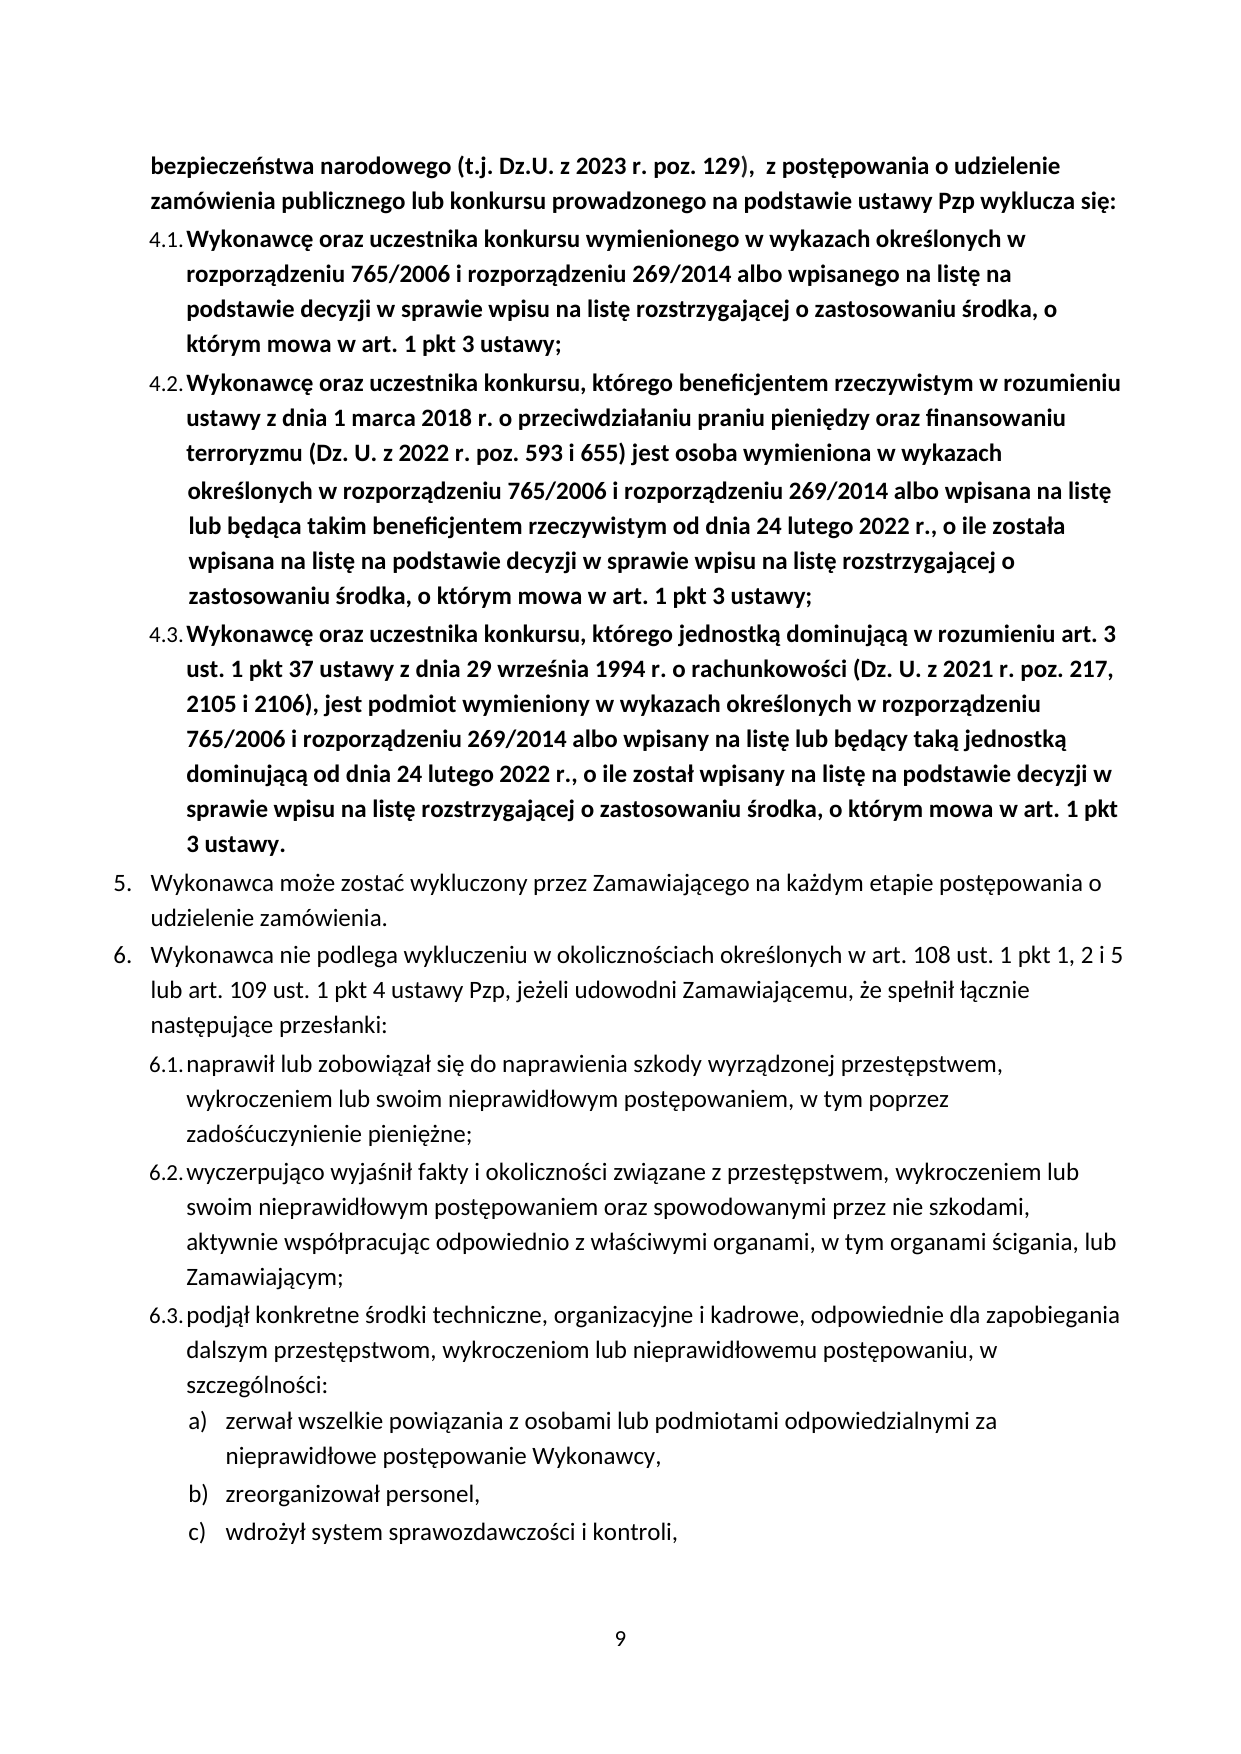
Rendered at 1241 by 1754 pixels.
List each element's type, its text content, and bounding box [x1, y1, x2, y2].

list wyczerpująco wyjaśnił fakty i okoliczności związane z przestępstwem, wykroczeniem lub swoim nieprawidłowym postępowaniem oraz spowodowanymi przez nie szkodami, aktywnie współpracując odpowiednio z właściwymi organami, w tym organami ścigania, lub Zamawiającym; [149, 1156, 1126, 1291]
text określonych w rozporządzeniu 765/2006 i rozporządzeniu 269/2014 albo wpisana na listę lub będąca takim beneficjentem rzeczywistym od dnia 24 lutego 2022 r., o ile została wpisana na listę na podstawie decyzji w sprawie wpisu na listę rozstrzygającej o zastosowaniu środka, o którym mowa w art. 1 pkt 3 ustawy; [187, 475, 1127, 611]
list Wykonawca nie podlega wykluczeniu w okolicznościach określonych w art. 108 ust. 1 pkt 1, 2 i 5 lub art. 109 ust. 1 pkt 4 ustawy Pzp, jeżeli udowodni Zamawiającemu, że spełnił łącznie następujące przesłanki: [113, 940, 1126, 1040]
list Wykonawca może zostać wykluczony przez Zamawiającego na każdym etapie postępowania o udzielenie zamówienia. [113, 867, 1126, 932]
list Wykonawcę oraz uczestnika konkursu wymienionego w wykazach określonych w rozporządzeniu 765/2006 i rozporządzeniu 269/2014 albo wpisanego na listę na podstawie decyzji w sprawie wpisu na listę rozstrzygającej o zastosowaniu środka, o którym mowa w art. 1 pkt 3 ustawy; [149, 223, 1126, 359]
list Wykonawcę oraz uczestnika konkursu, którego beneficjentem rzeczywistym w rozumieniu ustawy z dnia 1 marca 2018 r. o przeciwdziałaniu praniu pieniędzy oraz finansowaniu terroryzmu (Dz. U. z 2022 r. poz. 593 i 655) jest osoba wymieniona w wykazach [149, 367, 1126, 467]
list zerwał wszelkie powiązania z osobami lub podmiotami odpowiedzialnymi za nieprawidłowe postępowanie Wykonawcy, [188, 1405, 1126, 1471]
list Wykonawcę oraz uczestnika konkursu, którego jednostką dominującą w rozumieniu art. 3 ust. 1 pkt 37 ustawy z dnia 29 września 1994 r. o rachunkowości (Dz. U. z 2021 r. poz. 217, 2105 i 2106), jest podmiot wymieniony w wykazach określonych w rozporządzeniu 765/2006 i rozporządzeniu 269/2014 albo wpisany na listę lub będący taką jednostką dominującą od dnia 24 lutego 2022 r., o ile został wpisany na listę na podstawie decyzji w sprawie wpisu na listę rozstrzygającej o zastosowaniu środka, o którym mowa w art. 1 pkt 3 ustawy. [149, 618, 1126, 859]
list wdrożył system sprawozdawczości i kontroli, [188, 1516, 1126, 1547]
list podjął konkretne środki techniczne, organizacyjne i kadrowe, odpowiednie dla zapobiegania dalszym przestępstwom, wykroczeniom lub nieprawidłowemu postępowaniu, w szczególności: [149, 1299, 1126, 1399]
list naprawił lub zobowiązał się do naprawienia szkody wyrządzonej przestępstwem, wykroczeniem lub swoim nieprawidłowym postępowaniem, w tym poprzez zadośćuczynienie pieniężne; [149, 1048, 1126, 1148]
list zreorganizował personel, [188, 1478, 1126, 1509]
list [113, 150, 1126, 216]
